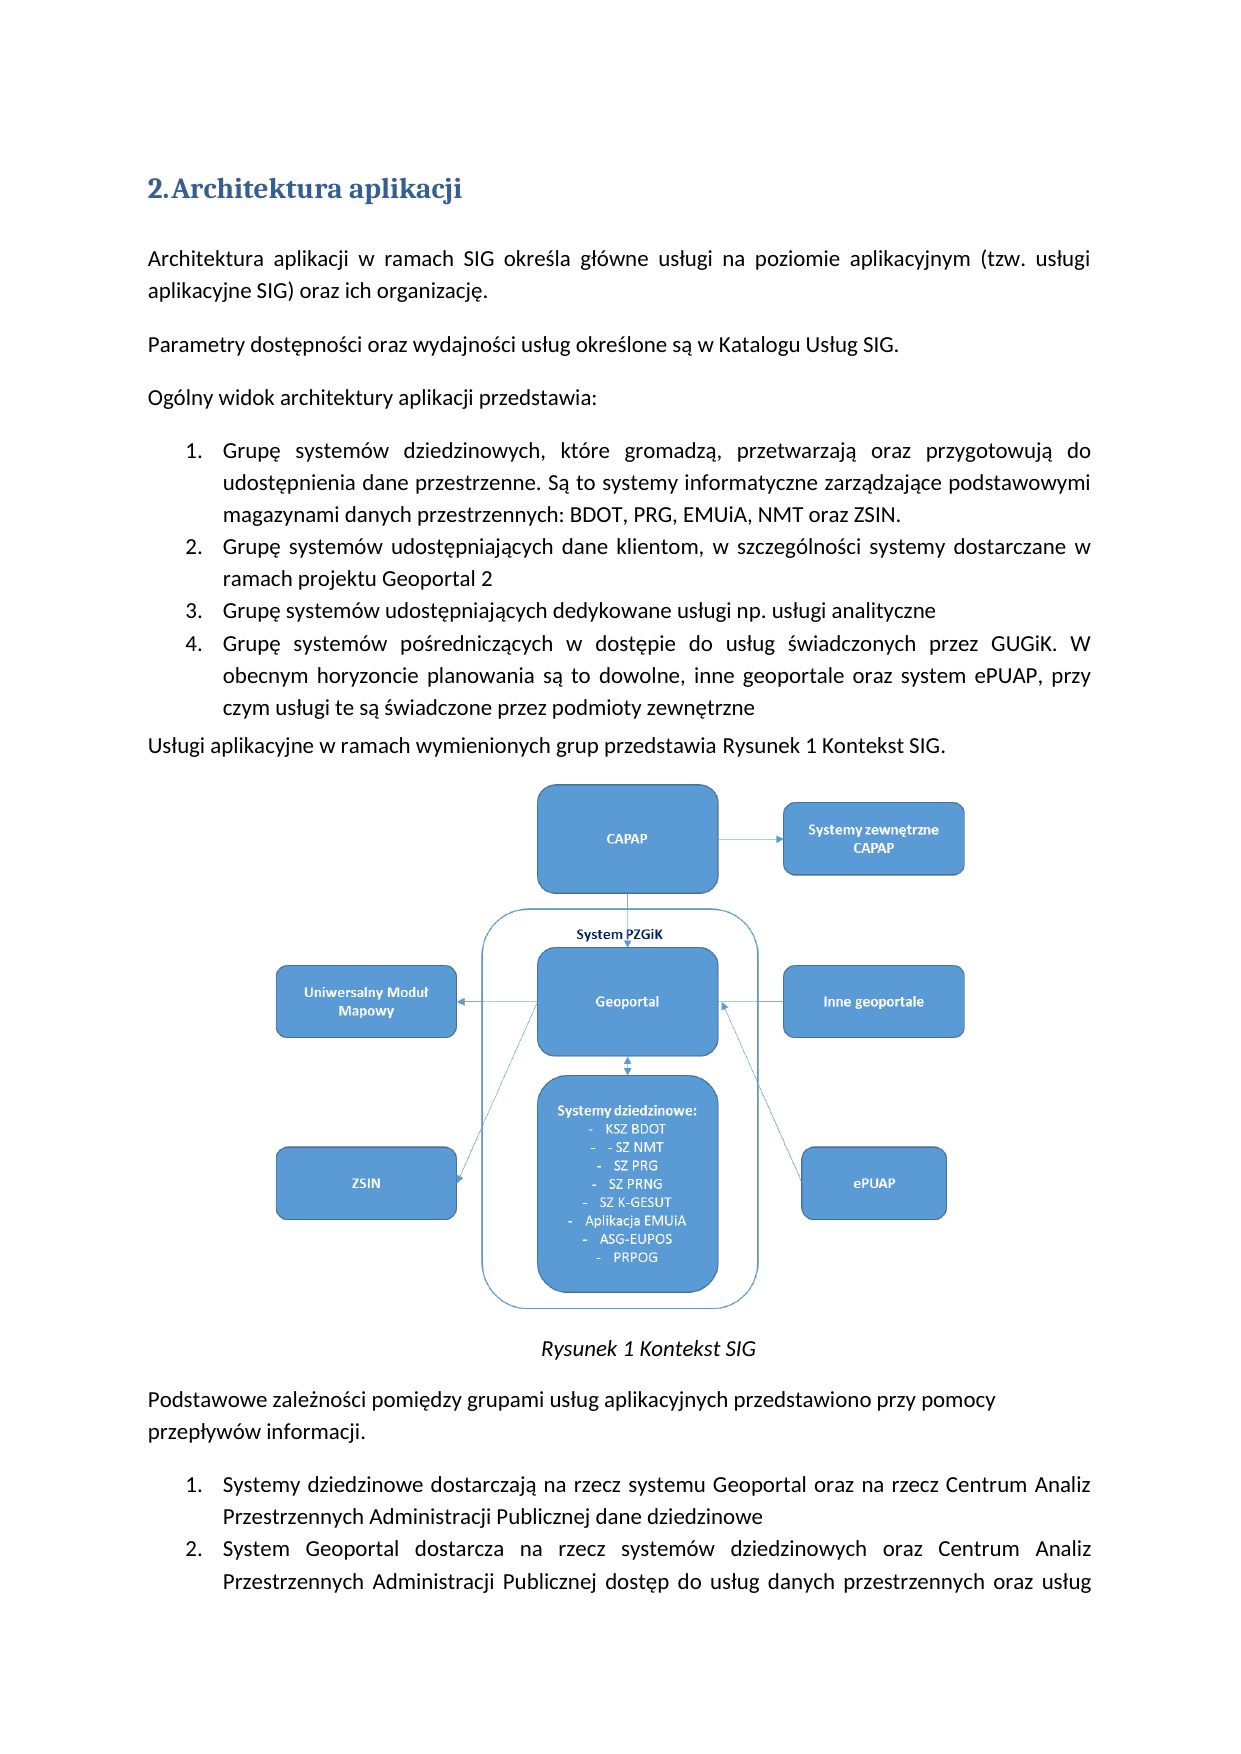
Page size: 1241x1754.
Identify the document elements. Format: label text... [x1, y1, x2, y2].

list Grupę systemów dziedzinowych, które gromadzą, przetwarzają oraz przygotowują do udostępnienia dane przestrzenne. Są to systemy informatyczne zarządzające podstawowymi magazynami danych przestrzennych: BDOT, PRG, EMUiA, NMT oraz ZSIN. [185, 436, 1093, 528]
list Grupę systemów udostępniających dane klientom, w szczególności systemy dostarczane w ramach projektu Geoportal 2 [185, 532, 1093, 592]
text Rysunek 1 Kontekst SIG [207, 1334, 1093, 1362]
picture [275, 784, 965, 1309]
text Architektura aplikacji w ramach SIG określa główne usługi na poziomie aplikacyjnym (tzw. usługi aplikacyjne SIG) oraz ich organizację. [148, 244, 1093, 305]
list Systemy dziedzinowe dostarczają na rzecz systemu Geoportal oraz na rzecz Centrum Analiz Przestrzennych Administracji Publicznej dane dziedzinowe [185, 1470, 1093, 1530]
text Parametry dostępności oraz wydajności usług określone są w Katalogu Usług SIG. [148, 330, 1093, 358]
text Podstawowe zależności pomiędzy grupami usług aplikacyjnych przedstawiono przy pomocy przepływów informacji. [148, 1385, 1093, 1445]
subtitle Architektura aplikacji [148, 173, 1093, 206]
text Ogólny widok architektury aplikacji przedstawia: [148, 383, 1093, 411]
list Grupę systemów udostępniających dedykowane usługi np. usługi analityczne [185, 597, 1093, 625]
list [185, 1534, 1093, 1595]
list Grupę systemów pośredniczących w dostępie do usług świadczonych przez GUGiK. W obecnym horyzoncie planowania są to dowolne, inne geoportale oraz system ePUAP, przy czym usługi te są świadczone przez podmioty zewnętrzne [185, 629, 1093, 721]
text Usługi aplikacyjne w ramach wymienionych grup przedstawia Rysunek 1 Kontekst SIG. [148, 732, 1093, 760]
